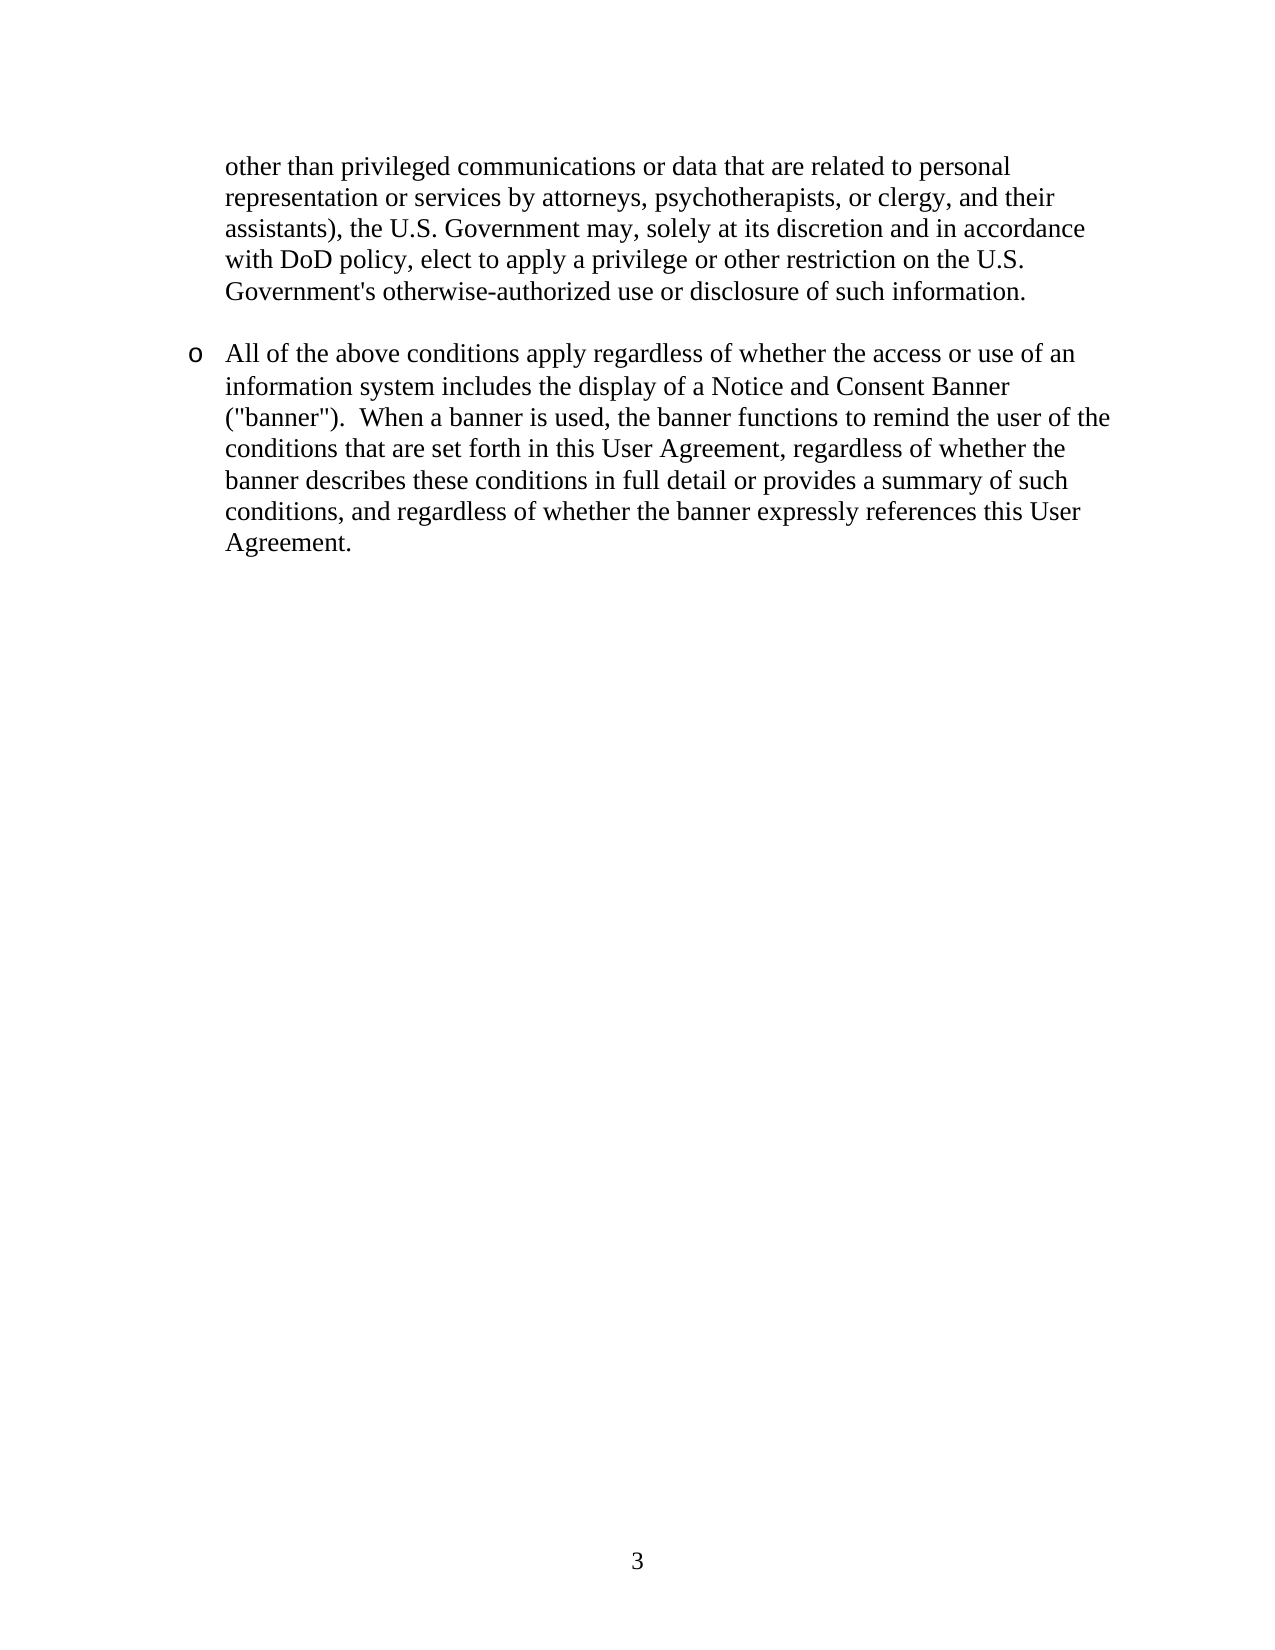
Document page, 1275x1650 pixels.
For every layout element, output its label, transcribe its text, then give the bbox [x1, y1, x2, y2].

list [187, 150, 1125, 306]
list All of the above conditions apply regardless of whether the access or use of an information system includes the display of a Notice and Consent Banner ("banner"). When a banner is used, the banner functions to remind the user of the conditions that are set forth in this User Agreement, regardless of whether the banner describes these conditions in full detail or provides a summary of such conditions, and regardless of whether the banner expressly references this User Agreement. [187, 337, 1125, 557]
